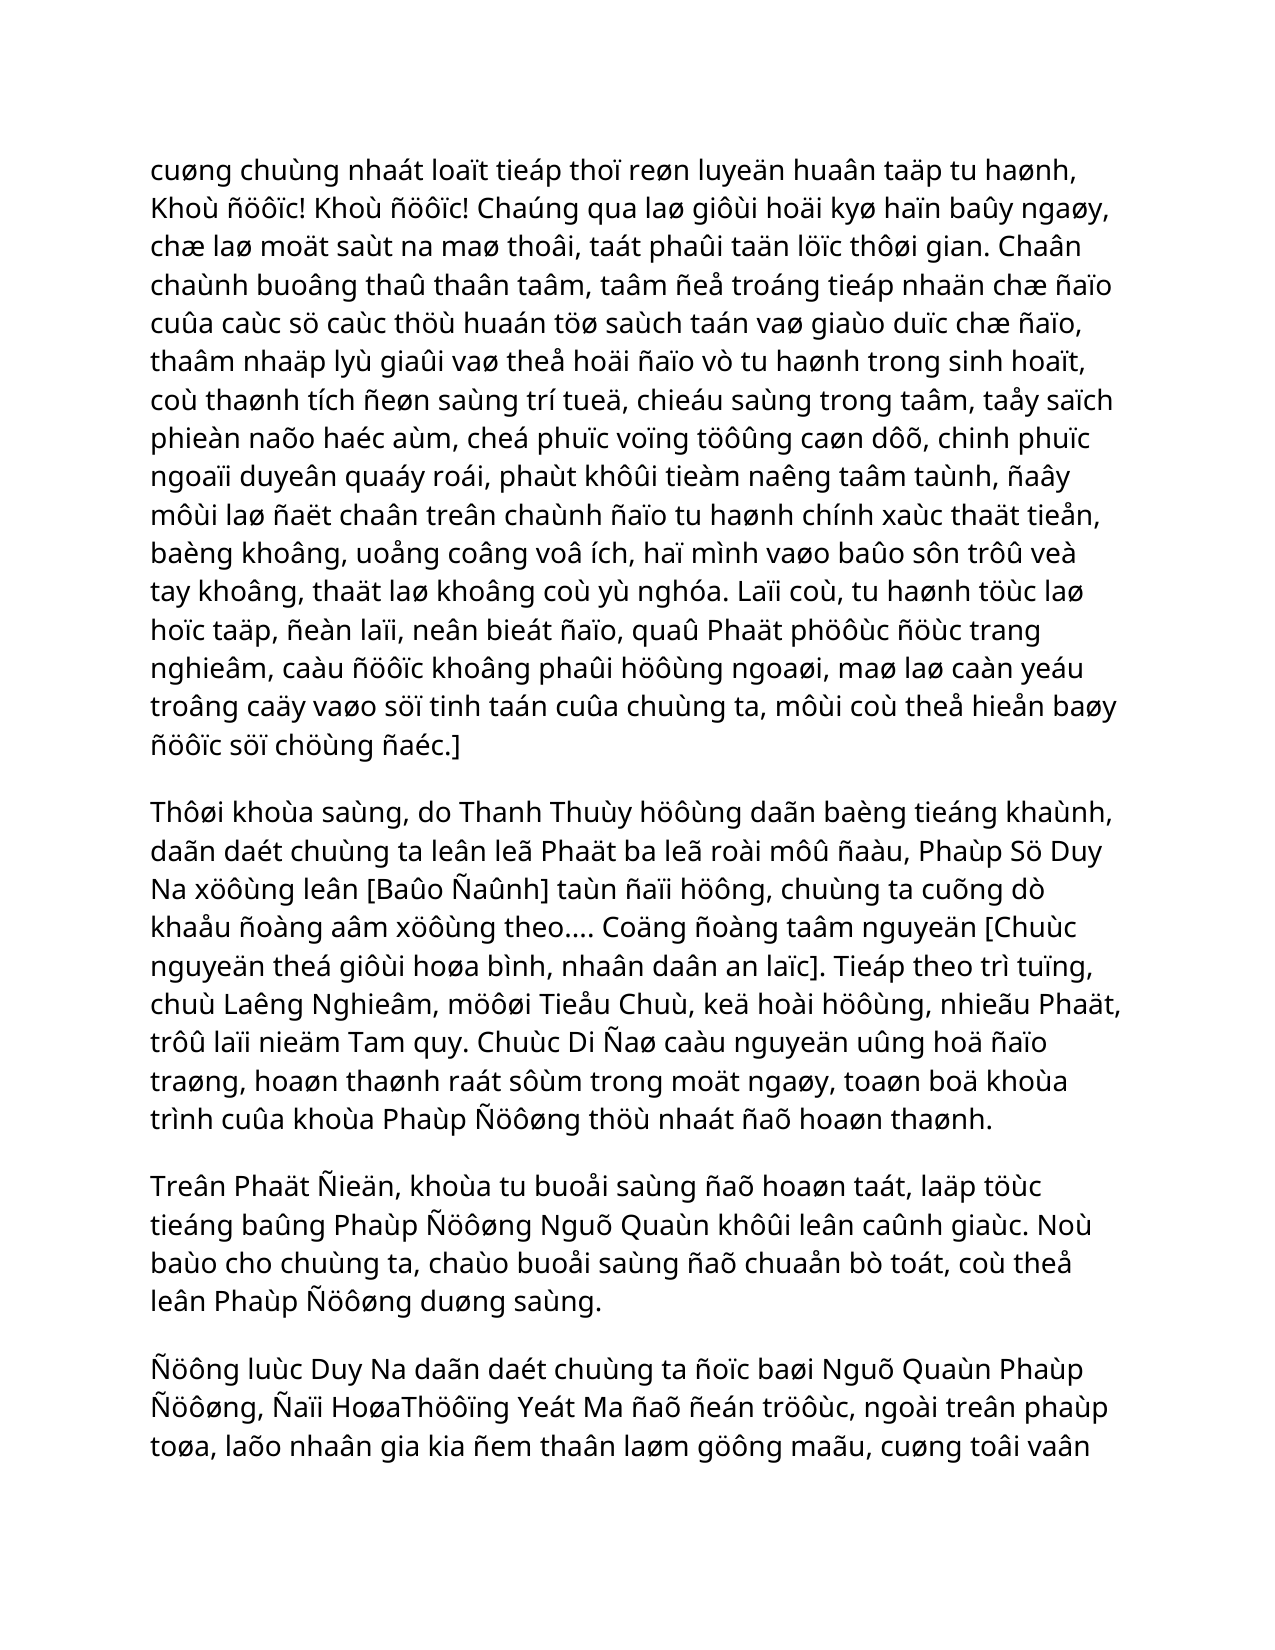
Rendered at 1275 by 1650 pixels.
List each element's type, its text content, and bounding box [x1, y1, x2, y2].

text Treân Phaät Ñieän, khoùa tu buoåi saùng ñaõ hoaøn taát, laäp töùc tieáng baûng Phaùp Ñöôøng Nguõ Quaùn khôûi leân caûnh giaùc. Noù baùo cho chuùng ta, chaùo buoåi saùng ñaõ chuaån bò toát, coù theå leân Phaùp Ñöôøng duøng saùng. [150, 1167, 1125, 1320]
text Thôøi khoùa saùng, do Thanh Thuùy höôùng daãn baèng tieáng khaùnh, daãn daét chuùng ta leân leã Phaät ba leã roài môû ñaàu, Phaùp Sö Duy Na xöôùng leân [Baûo Ñaûnh] taùn ñaïi höông, chuùng ta cuõng dò khaåu ñoàng aâm xöôùng theo.... Coäng ñoàng taâm nguyeän [Chuùc nguyeän theá giôùi hoøa bình, nhaân daân an laïc]. Tieáp theo trì tuïng, chuù Laêng Nghieâm, möôøi Tieåu Chuù, keä hoài höôùng, nhieãu Phaät, trôû laïi nieäm Tam quy. Chuùc Di Ñaø caàu nguyeän uûng hoä ñaïo traøng, hoaøn thaønh raát sôùm trong moät ngaøy, toaøn boä khoùa trình cuûa khoùa Phaùp Ñöôøng thöù nhaát ñaõ hoaøn thaønh. [150, 792, 1125, 1137]
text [150, 150, 1125, 763]
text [150, 1349, 1125, 1464]
